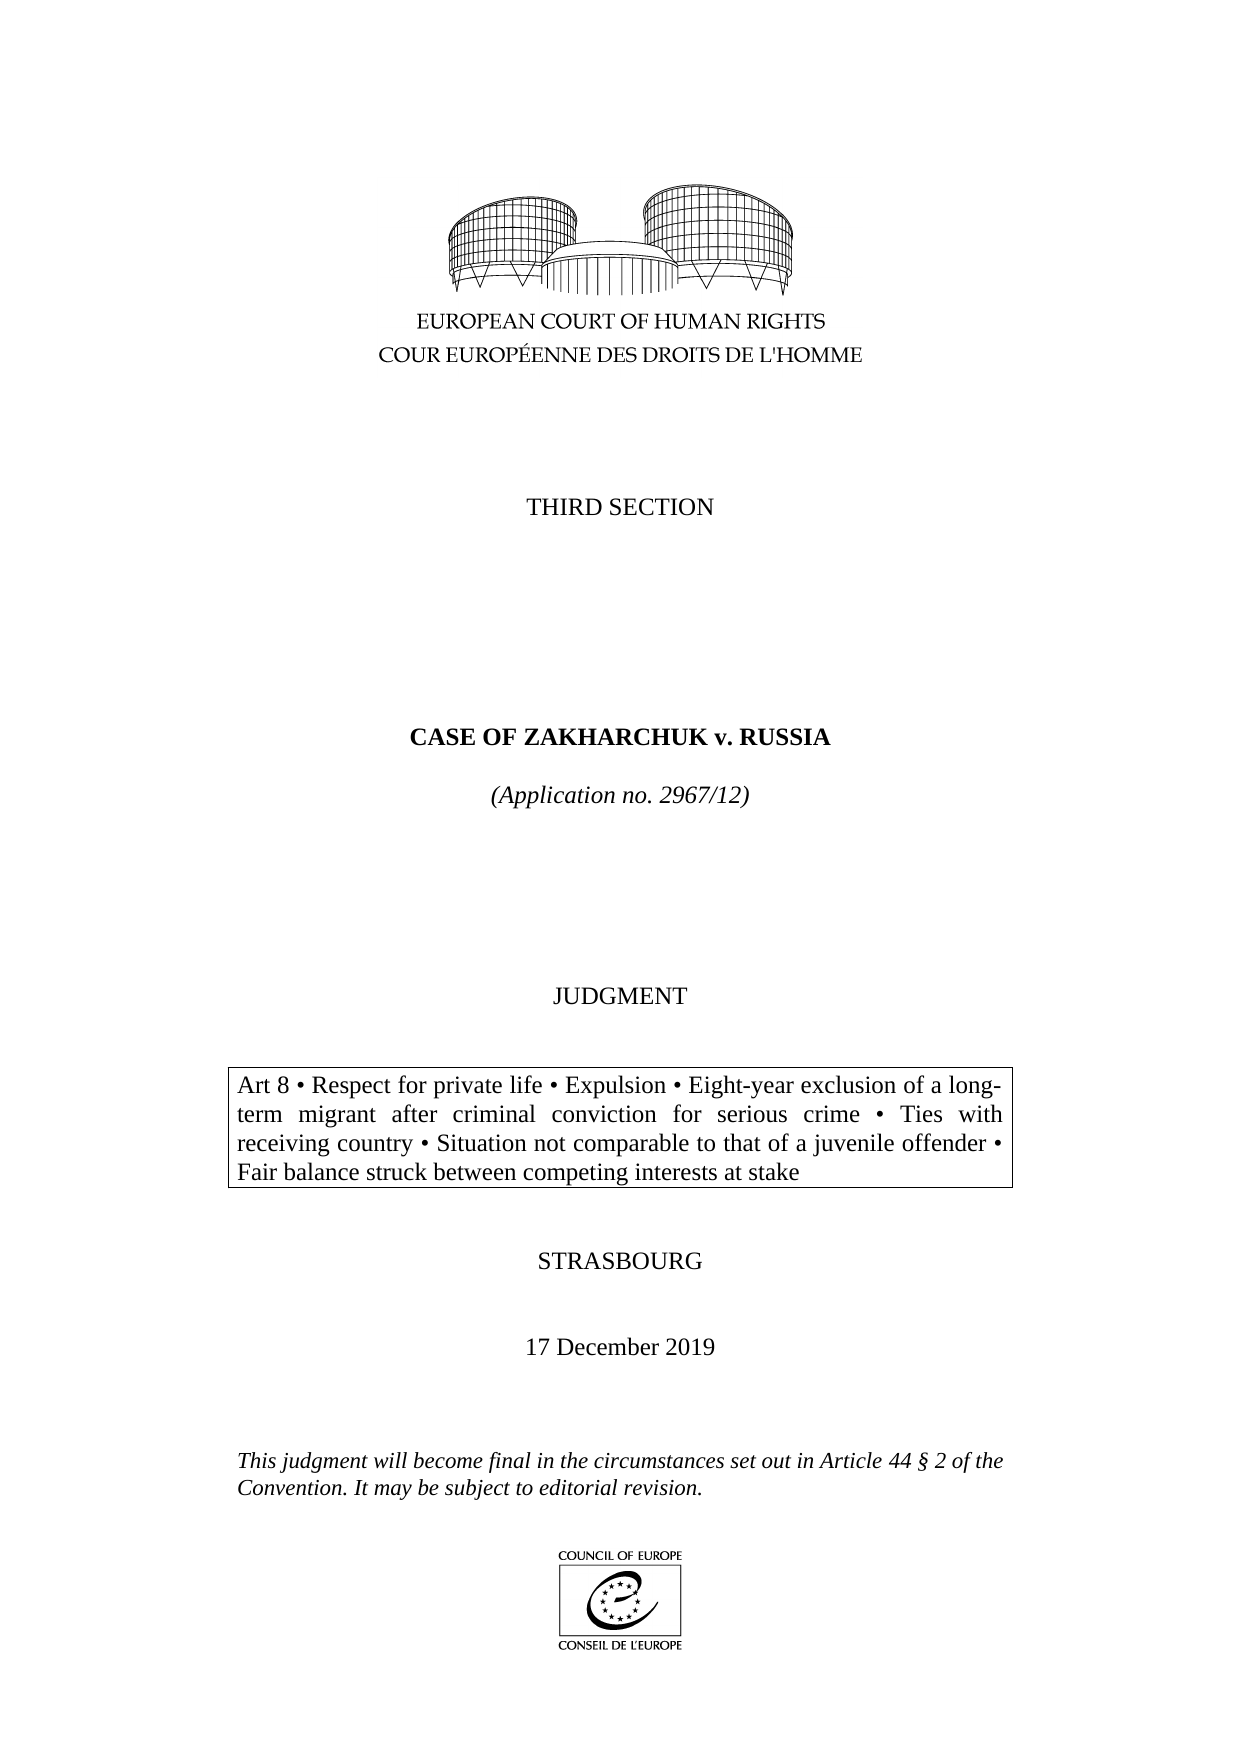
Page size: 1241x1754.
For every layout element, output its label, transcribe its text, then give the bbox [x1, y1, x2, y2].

text (Application no. 2967/12) [237, 780, 1003, 808]
text Art 8 • Respect for private life • Expulsion • Eight-year exclusion of a long-term migrant after criminal conviction for serious crime • Ties with receiving country • Situation not comparable to that of a juvenile offender • Fair balance struck between competing interests at stake [229, 1068, 1012, 1187]
text CASE OF ZAKHARCHUK v. RUSSIA [237, 722, 1003, 751]
text STRASBOURG [237, 1246, 1003, 1275]
picture [377, 177, 864, 378]
text This judgment will become final in the circumstances set out in Article 44 § 2 of the Convention. It may be subject to editorial revision. [237, 1447, 1003, 1500]
text 17 December 2019 [237, 1332, 1003, 1361]
picture [556, 1548, 684, 1651]
text JUDGMENT [237, 981, 1003, 1010]
text THIRD SECTION [237, 492, 1003, 521]
